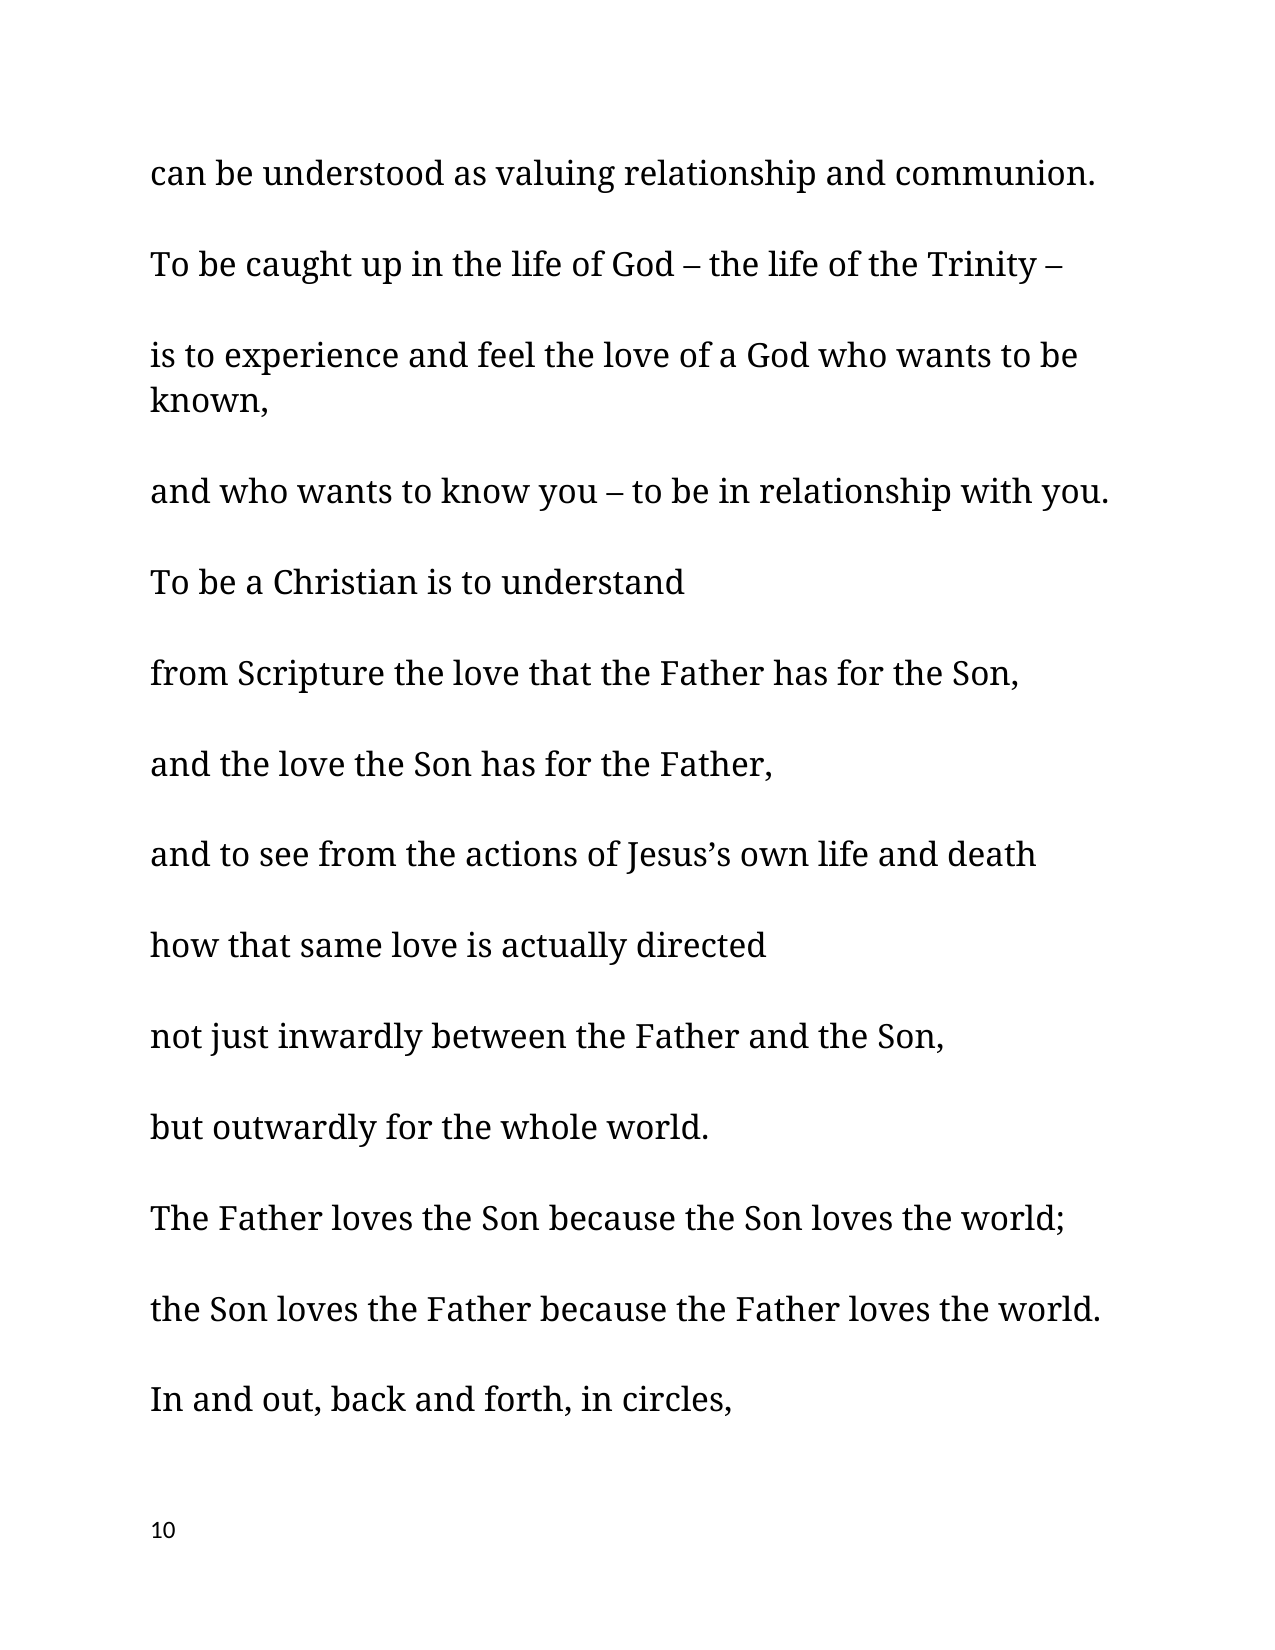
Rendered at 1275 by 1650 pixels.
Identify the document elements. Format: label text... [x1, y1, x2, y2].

text In and out, back and forth, in circles, [150, 1376, 1125, 1422]
text how that same love is actually directed [150, 922, 1125, 967]
text and to see from the actions of Jesus’s own life and death [150, 831, 1125, 877]
text from Scripture the love that the Father has for the Son, [150, 649, 1125, 695]
text and who wants to know you – to be in relationship with you. [150, 468, 1125, 513]
text and the love the Son has for the Father, [150, 740, 1125, 786]
text To be caught up in the life of God – the life of the Trinity – [150, 241, 1125, 286]
text but outwardly for the whole world. [150, 1104, 1125, 1149]
text To be a Christian is to understand [150, 559, 1125, 604]
text can be understood as valuing relationship and communion. [150, 150, 1125, 195]
text The Father loves the Son because the Son loves the world; [150, 1194, 1125, 1240]
text the Son loves the Father because the Father loves the world. [150, 1285, 1125, 1331]
text is to experience and feel the love of a God who wants to be known, [150, 332, 1125, 422]
text not just inwardly between the Father and the Son, [150, 1013, 1125, 1058]
